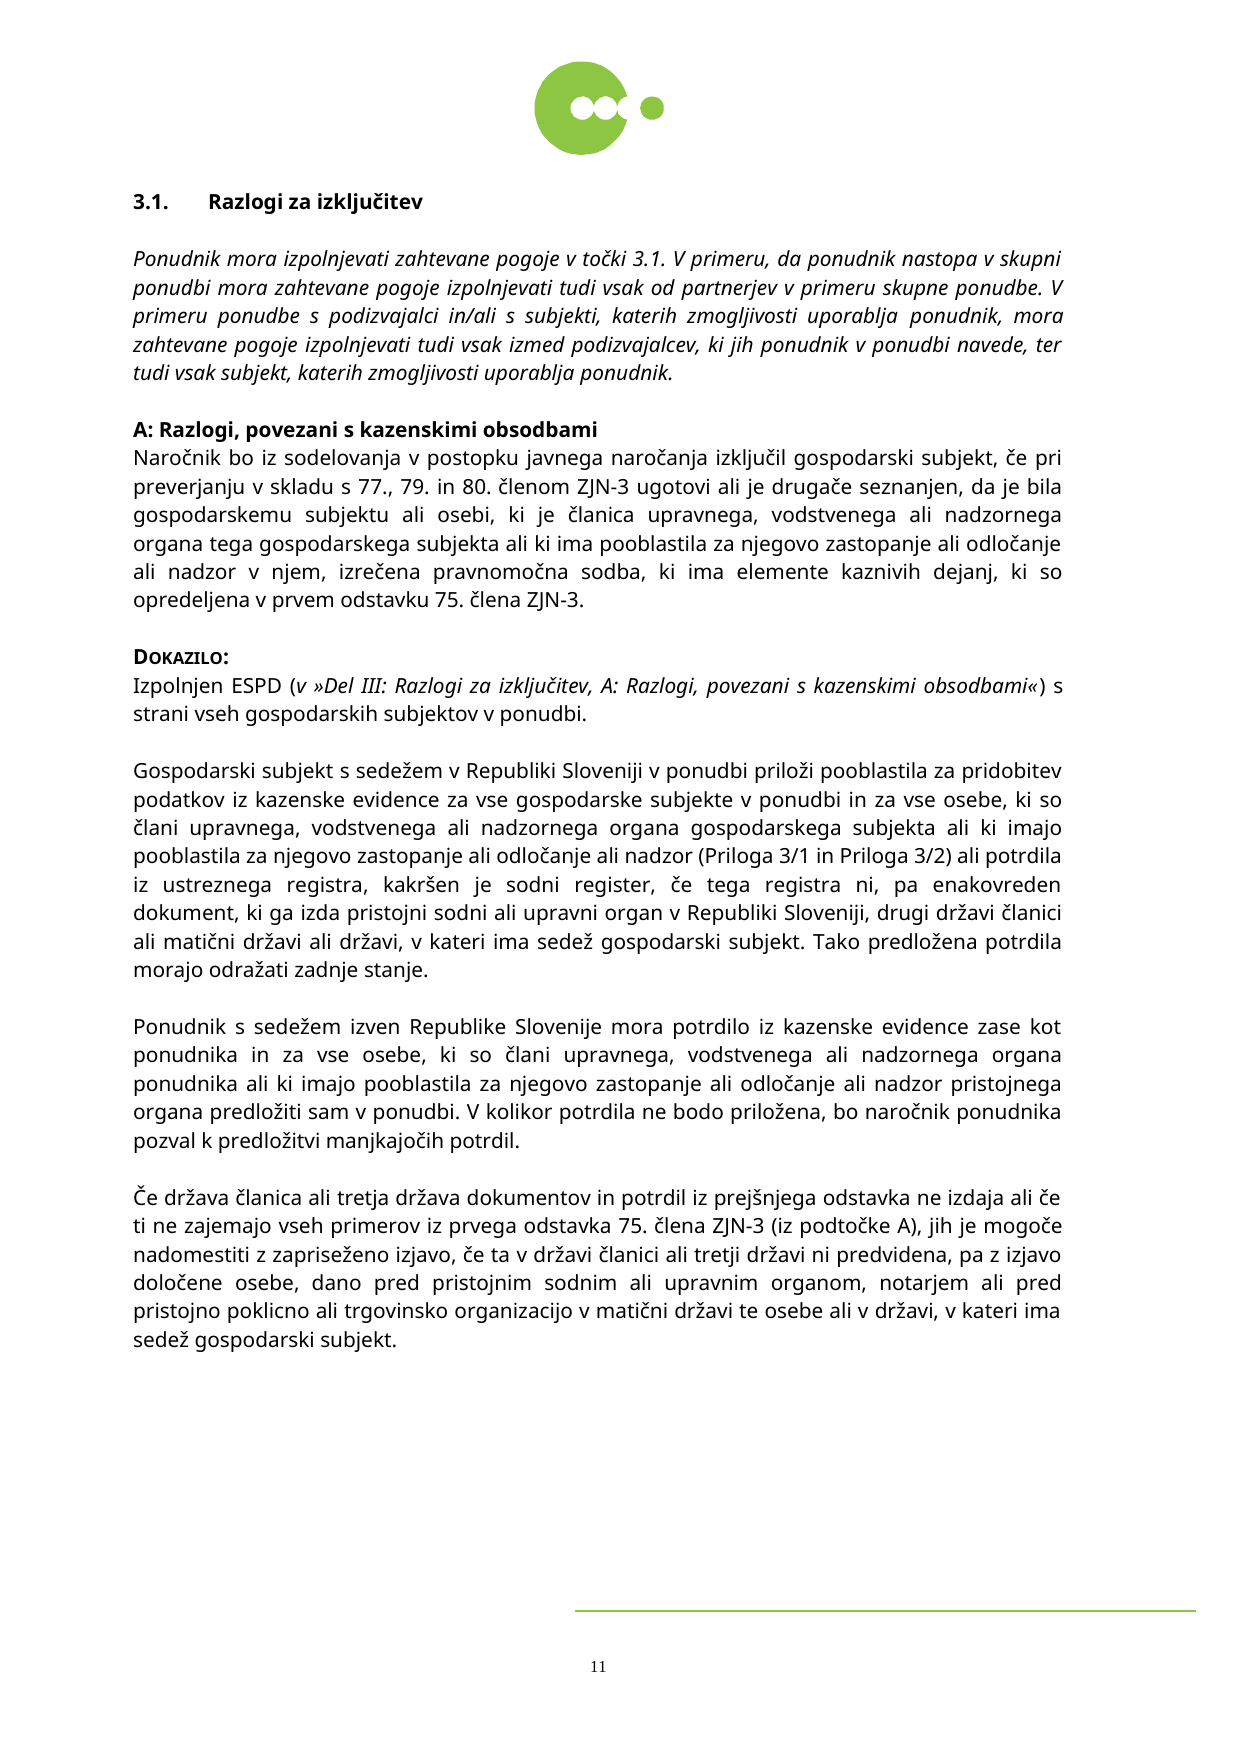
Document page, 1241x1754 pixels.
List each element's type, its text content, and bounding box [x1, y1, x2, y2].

list Če država članica ali tretja država dokumentov in potrdil iz prejšnjega odstavka ne izdaja ali če ti ne zajemajo vseh primerov iz prvega odstavka 75. člena ZJN-3 (iz podtočke A), jih je mogoče nadomestiti z zapriseženo izjavo, če ta v državi članici ali tretji državi ni predvidena, pa z izjavo določene osebe, dano pred pristojnim sodnim ali upravnim organom, notarjem ali pred pristojno poklicno ali trgovinsko organizacijo v matični državi te osebe ali v državi, v kateri ima sedež gospodarski subjekt. [133, 1183, 1063, 1353]
text Naročnik bo iz sodelovanja v postopku javnega naročanja izključil gospodarski subjekt, če pri preverjanju v skladu s 77., 79. in 80. členom ZJN-3 ugotovi ali je drugače seznanjen, da je bila gospodarskemu subjektu ali osebi, ki je članica upravnega, vodstvenega ali nadzornega organa tega gospodarskega subjekta ali ki ima pooblastila za njegovo zastopanje ali odločanje ali nadzor v njem, izrečena pravnomočna sodba, ki ima elemente kaznivih dejanj, ki so opredeljena v prvem odstavku 75. člena ZJN-3. [133, 443, 1063, 614]
list Gospodarski subjekt s sedežem v Republiki Sloveniji v ponudbi priloži pooblastila za pridobitev podatkov iz kazenske evidence za vse gospodarske subjekte v ponudbi in za vse osebe, ki so člani upravnega, vodstvenega ali nadzornega organa gospodarskega subjekta ali ki imajo pooblastila za njegovo zastopanje ali odločanje ali nadzor (Priloga 3/1 in Priloga 3/2) ali potrdila iz ustreznega registra, kakršen je sodni register, če tega registra ni, pa enakovreden dokument, ki ga izda pristojni sodni ali upravni organ v Republiki Sloveniji, drugi državi članici ali matični državi ali državi, v kateri ima sedež gospodarski subjekt. Tako predložena potrdila morajo odražati zadnje stanje. [133, 756, 1063, 984]
list Razlogi za izključitev [133, 187, 1063, 216]
text Dokazilo: [133, 642, 1063, 671]
list Izpolnjen ESPD (v »Del III: Razlogi za izključitev, A: Razlogi, povezani s kazenskimi obsodbami«) s strani vseh gospodarskih subjektov v ponudbi. [133, 671, 1063, 728]
text A: Razlogi, povezani s kazenskimi obsodbami [133, 415, 1063, 443]
list Ponudnik s sedežem izven Republike Slovenije mora potrdilo iz kazenske evidence zase kot ponudnika in za vse osebe, ki so člani upravnega, vodstvenega ali nadzornega organa ponudnika ali ki imajo pooblastila za njegovo zastopanje ali odločanje ali nadzor pristojnega organa predložiti sam v ponudbi. V kolikor potrdila ne bodo priložena, bo naročnik ponudnika pozval k predložitvi manjkajočih potrdil. [133, 1012, 1063, 1154]
text Ponudnik mora izpolnjevati zahtevane pogoje v točki 3.1. V primeru, da ponudnik nastopa v skupni ponudbi mora zahtevane pogoje izpolnjevati tudi vsak od partnerjev v primeru skupne ponudbe. V primeru ponudbe s podizvajalci in/ali s subjekti, katerih zmogljivosti uporablja ponudnik, mora zahtevane pogoje izpolnjevati tudi vsak izmed podizvajalcev, ki jih ponudnik v ponudbi navede, ter tudi vsak subjekt, katerih zmogljivosti uporablja ponudnik. [133, 244, 1063, 387]
